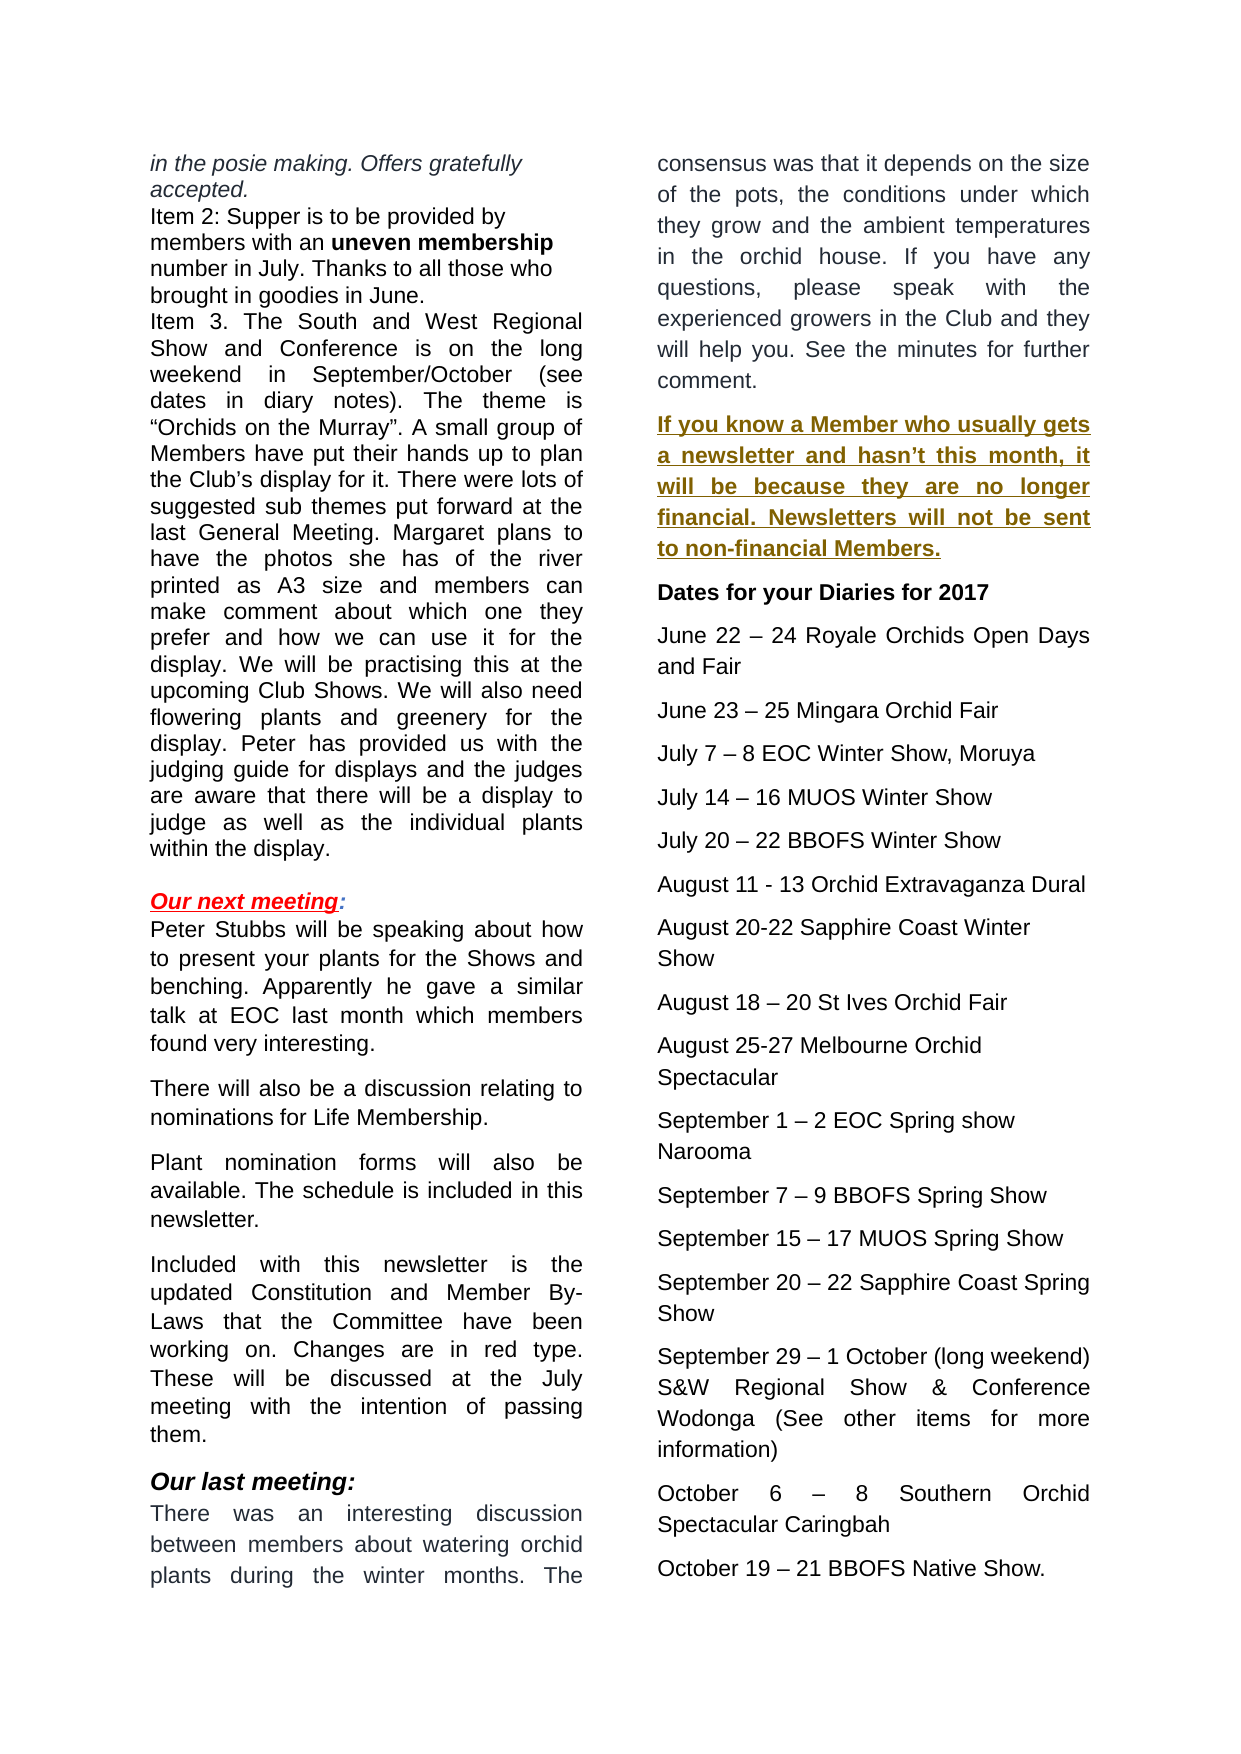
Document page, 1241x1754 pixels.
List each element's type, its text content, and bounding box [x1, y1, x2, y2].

text July 7 – 8 EOC Winter Show, Moruya [657, 740, 1090, 767]
text July 20 – 22 BBOFS Winter Show [657, 827, 1090, 854]
text Included with this newsletter is the updated Constitution and Member By-Laws that the Committee have been working on. Changes are in red type. These will be discussed at the July meeting with the intention of passing them. [150, 1251, 583, 1448]
text Item 2: Supper is to be provided by members with an uneven membership number in July. Thanks to all those who brought in goodies in June. [150, 203, 583, 308]
text June 22 – 24 Royale Orchids Open Days and Fair [657, 622, 1090, 679]
text Peter Stubbs will be speaking about how to present your plants for the Shows and benching. Apparently he gave a similar talk at EOC last month which members found very interesting. [150, 916, 583, 1056]
text August 18 – 20 St Ives Orchid Fair [657, 989, 1090, 1015]
text September 1 – 2 EOC Spring show Narooma [657, 1107, 1090, 1164]
text Dates for your Diaries for 2017 [657, 578, 1090, 605]
text August 20-22 Sapphire Coast Winter Show [657, 914, 1090, 972]
text September 20 – 22 Sapphire Coast Spring Show [657, 1269, 1090, 1326]
text July 14 – 16 MUOS Winter Show [657, 784, 1090, 810]
text October 6 – 8 Southern Orchid Spectacular Caringbah [657, 1480, 1090, 1537]
text Our last meeting: [150, 1466, 583, 1495]
text If you know a Member who usually gets a newsletter and hasn’t this month, it will be because they are no longer financial. Newsletters will not be sent to non-financial Members. [657, 528, 1090, 561]
text There will also be a discussion relating to nominations for Life Membership. [150, 1075, 583, 1130]
text Plant nomination forms will also be available. The schedule is included in this newsletter. [150, 1149, 583, 1232]
text September 15 – 17 MUOS Spring Show [657, 1225, 1090, 1252]
text September 7 – 9 BBOFS Spring Show [657, 1182, 1090, 1208]
text There was an interesting discussion between members about watering orchid plants during the winter months. The consensus was that it depends on the size of the pots, the conditions under which they grow and the ambient temperatures in the orchid house. If you have any questions, please speak with the experienced growers in the Club and they will help you. See the minutes for further comment. [150, 1500, 583, 1589]
text Item 3. The South and West Regional Show and Conference is on the long weekend in September/October (see dates in diary notes). The theme is “Orchids on the Murray”. A small group of Members have put their hands up to plan the Club’s display for it. There were lots of suggested sub themes put forward at the last General Meeting. Margaret plans to have the photos she has of the river printed as A3 size and members can make comment about which one they prefer and how we can use it for the display. We will be practising this at the upcoming Club Shows. We will also need flowering plants and greenery for the display. Peter has provided us with the judging guide for displays and the judges are aware that there will be a display to judge as well as the individual plants within the display. [150, 308, 583, 862]
text If you know a Member who usually gets a newsletter and hasn’t this month, it will be because they are no longer financial. Newsletters will not be sent to non-financial Members. [657, 497, 1090, 527]
text June 23 – 25 Mingara Orchid Fair [657, 697, 1090, 723]
text If you know a Member who usually gets a newsletter and hasn’t this month, it will be because they are no longer financial. Newsletters will not be sent to non-financial Members. [657, 466, 1090, 496]
text August 25-27 Melbourne Orchid Spectacular [657, 1032, 1090, 1090]
text September 29 – 1 October (long weekend) S&W Regional Show & Conference Wodonga (See other items for more information) [657, 1343, 1090, 1463]
text October 19 – 21 BBOFS Native Show. [657, 1554, 1090, 1581]
text If you know a Member who usually gets a newsletter and hasn’t this month, it will be because they are no longer financial. Newsletters will not be sent to non-financial Members. [657, 435, 1090, 465]
text Our next meeting: [150, 888, 583, 914]
text There was an interesting discussion between members about watering orchid plants during the winter months. The consensus was that it depends on the size of the pots, the conditions under which they grow and the ambient temperatures in the orchid house. If you have any questions, please speak with the experienced growers in the Club and they will help you. See the minutes for further comment. [657, 150, 1090, 394]
text August 11 - 13 Orchid Extravaganza Dural [657, 871, 1090, 897]
